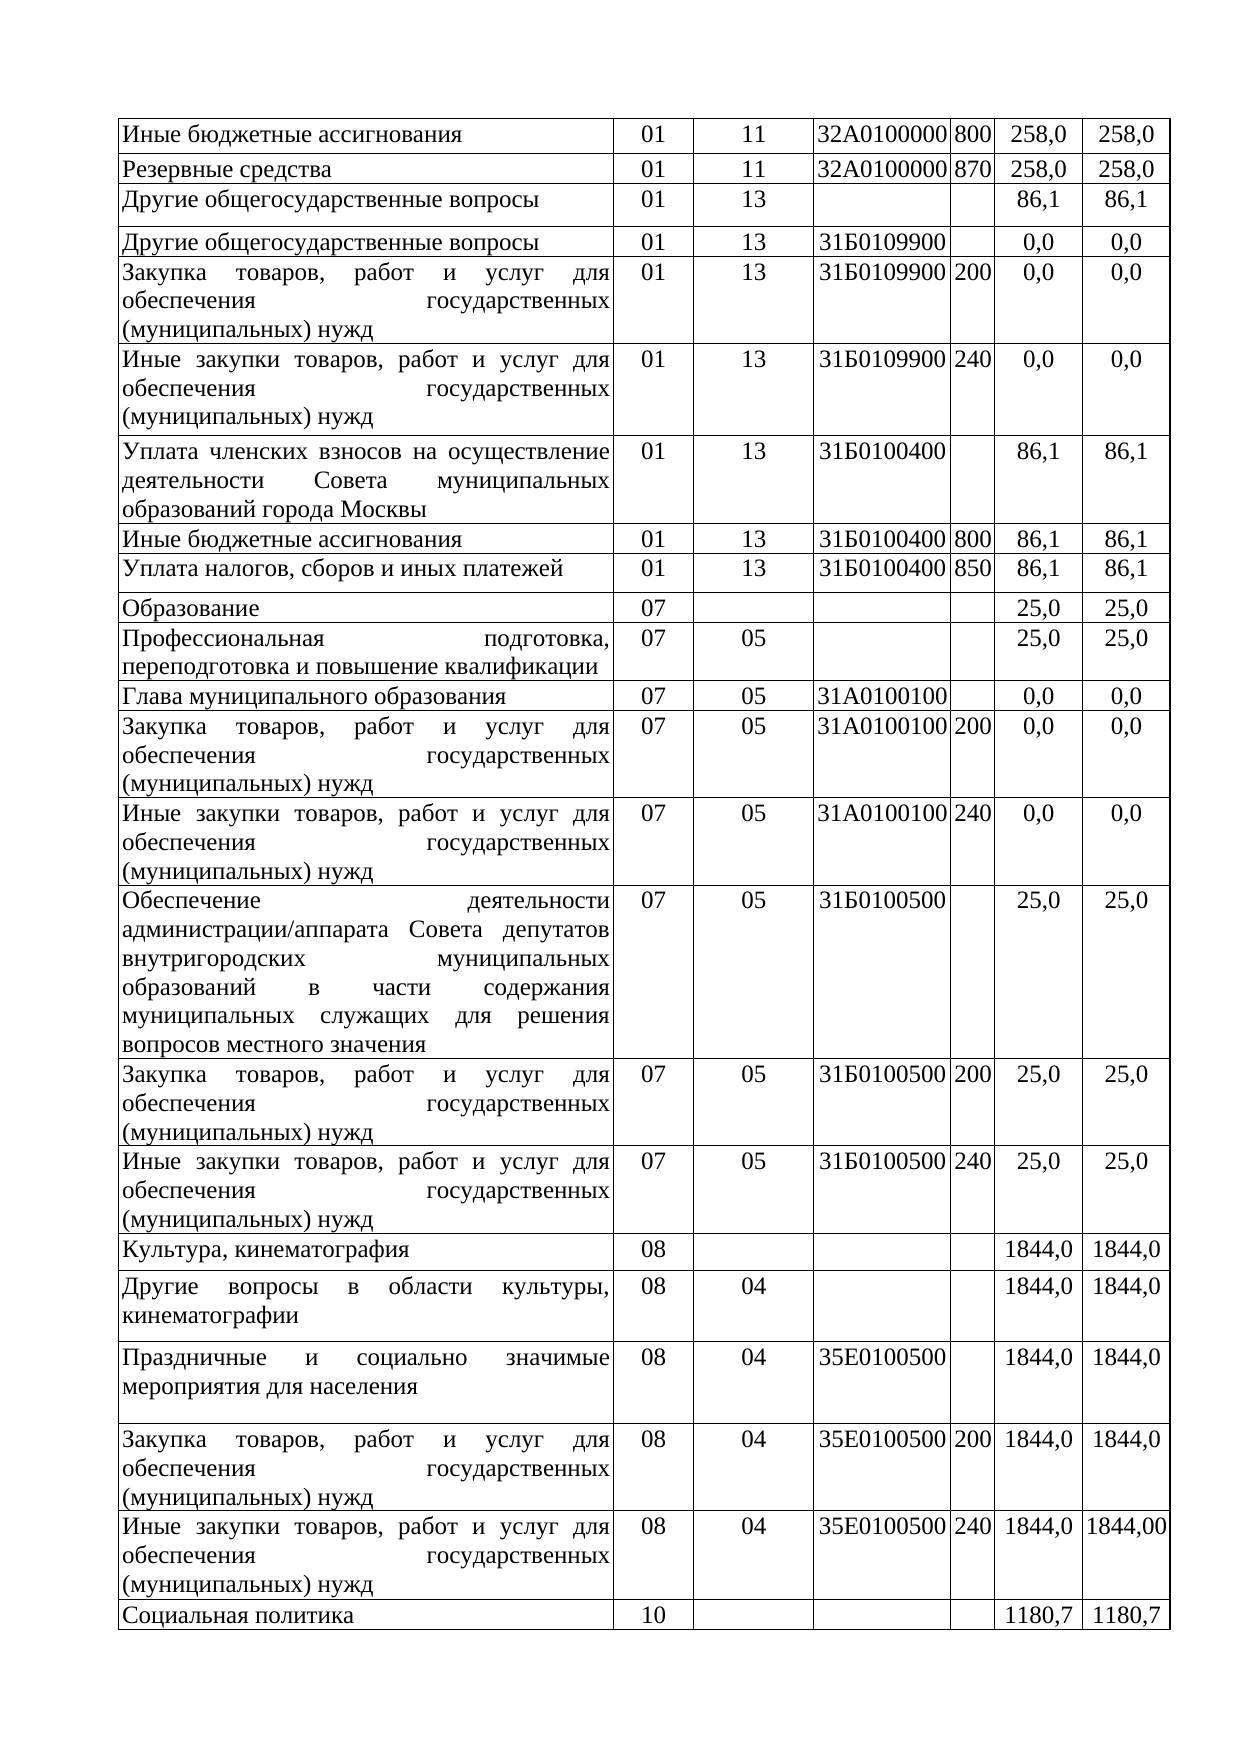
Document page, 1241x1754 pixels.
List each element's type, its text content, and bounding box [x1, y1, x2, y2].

table_cell 05 [694, 1059, 813, 1145]
table_cell 13 [694, 524, 813, 552]
table_cell 01 [614, 154, 693, 183]
table_cell 25,0 [1083, 1146, 1169, 1233]
table_cell Закупка товаров, работ и услуг для обеспечения государственных (муниципальных) нужд [119, 257, 613, 343]
table_cell 200 [951, 711, 994, 797]
table_cell 1844,0 [1083, 1271, 1169, 1341]
table_cell 25,0 [995, 593, 1082, 622]
table_cell 1844,0 [995, 1271, 1082, 1341]
table_cell 01 [614, 257, 693, 343]
table_cell 1180,7 [1083, 1600, 1169, 1629]
table_cell 0,0 [1083, 711, 1169, 797]
table_cell 07 [614, 886, 693, 1058]
table_cell 1844,0 [1083, 1424, 1169, 1510]
table_cell 870 [951, 154, 994, 183]
table_cell Другие общегосударственные вопросы [119, 184, 613, 226]
table_cell 240 [951, 1146, 994, 1233]
table_cell 08 [614, 1271, 693, 1341]
table_cell [694, 593, 813, 622]
table_cell [951, 1234, 994, 1270]
table_cell 240 [951, 1511, 994, 1599]
table_cell 1844,0 [1083, 1234, 1169, 1270]
table_cell 200 [951, 257, 994, 343]
table_cell [814, 1234, 950, 1270]
table_cell Закупка товаров, работ и услуг для обеспечения государственных (муниципальных) нужд [119, 1424, 613, 1510]
table_cell Образование [119, 593, 613, 622]
table_cell 31А0100100 [814, 681, 950, 710]
table_cell 1844,00 [1083, 1511, 1169, 1599]
table_cell Культура, кинематография [119, 1234, 613, 1270]
table_cell 13 [694, 257, 813, 343]
table_cell 850 [951, 554, 994, 592]
table_cell [951, 1342, 994, 1423]
table_cell Обеспечение деятельности администрации/аппарата Совета депутатов внутригородских муниципальных образований в части содержания муниципальных служащих для решения вопросов местного значения [119, 886, 613, 1058]
table_cell 25,0 [1083, 886, 1169, 1058]
table_cell 05 [694, 886, 813, 1058]
table_cell Иные бюджетные ассигнования [119, 524, 613, 552]
table_cell 258,0 [1083, 154, 1169, 183]
table_cell 86,1 [995, 436, 1082, 523]
table_cell [814, 593, 950, 622]
table_cell Иные закупки товаров, работ и услуг для обеспечения государственных (муниципальных) нужд [119, 1511, 613, 1599]
table_cell 31А0100100 [814, 798, 950, 884]
table_cell [951, 436, 994, 523]
table_cell 31А0100100 [814, 711, 950, 797]
table_cell 25,0 [995, 886, 1082, 1058]
table_cell 86,1 [995, 184, 1082, 226]
table_cell [951, 1271, 994, 1341]
table_cell 31Б0100500 [814, 1059, 950, 1145]
table_cell 31Б0109900 [814, 227, 950, 256]
table_cell 0,0 [1083, 681, 1169, 710]
table_cell 11 [694, 119, 813, 153]
table_cell 25,0 [1083, 593, 1169, 622]
table_cell 04 [694, 1342, 813, 1423]
table_cell 35Е0100500 [814, 1511, 950, 1599]
table_cell 31Б0100400 [814, 554, 950, 592]
table_cell Праздничные и социально значимые мероприятия для населения [119, 1342, 613, 1423]
table_cell [694, 1600, 813, 1629]
table_cell 13 [694, 436, 813, 523]
table_cell 07 [614, 1059, 693, 1145]
table_cell 07 [614, 711, 693, 797]
table_cell [951, 681, 994, 710]
table_cell 31Б0109900 [814, 344, 950, 435]
table_cell 1844,0 [995, 1342, 1082, 1423]
table_cell Иные бюджетные ассигнования [119, 119, 613, 153]
table_cell 800 [951, 119, 994, 153]
table_cell 0,0 [995, 344, 1082, 435]
table_cell 05 [694, 681, 813, 710]
table_cell 25,0 [1083, 1059, 1169, 1145]
table_cell 86,1 [995, 524, 1082, 552]
table_cell 200 [951, 1424, 994, 1510]
table_cell 0,0 [1083, 227, 1169, 256]
table_cell Глава муниципального образования [119, 681, 613, 710]
table_cell 11 [694, 154, 813, 183]
table_cell 05 [694, 623, 813, 680]
table_cell 07 [614, 1146, 693, 1233]
table_cell 25,0 [1083, 623, 1169, 680]
table_cell 05 [694, 711, 813, 797]
table_cell [951, 184, 994, 226]
table_cell Социальная политика [119, 1600, 613, 1629]
table_cell 08 [614, 1511, 693, 1599]
table_cell 0,0 [995, 227, 1082, 256]
table_cell 86,1 [995, 554, 1082, 592]
table_cell Уплата членских взносов на осуществление деятельности Совета муниципальных образований города Москвы [119, 436, 613, 523]
table_cell Другие вопросы в области культуры, кинематографии [119, 1271, 613, 1341]
table_cell Резервные средства [119, 154, 613, 183]
table_cell 240 [951, 344, 994, 435]
table_cell 0,0 [1083, 344, 1169, 435]
table_cell 258,0 [1083, 119, 1169, 153]
table_cell Иные закупки товаров, работ и услуг для обеспечения государственных (муниципальных) нужд [119, 1146, 613, 1233]
table_cell 0,0 [995, 257, 1082, 343]
table_cell [951, 1600, 994, 1629]
table_cell 86,1 [1083, 436, 1169, 523]
table_cell 1844,0 [995, 1424, 1082, 1510]
table_cell 1180,7 [995, 1600, 1082, 1629]
table_cell 01 [614, 344, 693, 435]
table_cell 0,0 [1083, 798, 1169, 884]
table_cell Иные закупки товаров, работ и услуг для обеспечения государственных (муниципальных) нужд [119, 798, 613, 884]
table_cell 01 [614, 184, 693, 226]
table_cell 200 [951, 1059, 994, 1145]
table_cell [951, 886, 994, 1058]
table_cell 1844,0 [1083, 1342, 1169, 1423]
table_cell 86,1 [1083, 184, 1169, 226]
table_cell 01 [614, 436, 693, 523]
table_cell 86,1 [1083, 554, 1169, 592]
table_cell 01 [614, 554, 693, 592]
table_cell [951, 593, 994, 622]
table_cell 31Б0100500 [814, 886, 950, 1058]
table_cell [694, 1234, 813, 1270]
table_cell 25,0 [995, 1059, 1082, 1145]
table_cell 0,0 [995, 798, 1082, 884]
table_cell 32А0100000 [814, 154, 950, 183]
table_cell 35Е0100500 [814, 1424, 950, 1510]
table_cell 31Б0109900 [814, 257, 950, 343]
table_cell [951, 227, 994, 256]
table_cell 35Е0100500 [814, 1342, 950, 1423]
table_cell 05 [694, 798, 813, 884]
table_cell 0,0 [1083, 257, 1169, 343]
table_cell 10 [614, 1600, 693, 1629]
table_cell Иные закупки товаров, работ и услуг для обеспечения государственных (муниципальных) нужд [119, 344, 613, 435]
table_cell 0,0 [995, 681, 1082, 710]
table_cell 07 [614, 681, 693, 710]
table_cell 07 [614, 593, 693, 622]
table_cell Закупка товаров, работ и услуг для обеспечения государственных (муниципальных) нужд [119, 711, 613, 797]
table_cell 31Б0100400 [814, 436, 950, 523]
table_cell 258,0 [995, 154, 1082, 183]
table_cell 08 [614, 1424, 693, 1510]
table_cell 86,1 [1083, 524, 1169, 552]
table_cell 04 [694, 1424, 813, 1510]
table_cell 07 [614, 798, 693, 884]
table_cell 25,0 [995, 623, 1082, 680]
table_cell Профессиональная подготовка, переподготовка и повышение квалификации [119, 623, 613, 680]
table_cell 240 [951, 798, 994, 884]
table_cell Уплата налогов, сборов и иных платежей [119, 554, 613, 592]
table_cell 08 [614, 1342, 693, 1423]
table_cell 31Б0100500 [814, 1146, 950, 1233]
table_cell [951, 623, 994, 680]
table_cell 13 [694, 184, 813, 226]
table_cell 04 [694, 1511, 813, 1599]
table_cell 0,0 [995, 711, 1082, 797]
table_cell 31Б0100400 [814, 524, 950, 552]
table_cell 1844,0 [995, 1234, 1082, 1270]
table_cell [814, 1271, 950, 1341]
table_cell 05 [694, 1146, 813, 1233]
table_cell 32А0100000 [814, 119, 950, 153]
table_cell 08 [614, 1234, 693, 1270]
table_cell [814, 623, 950, 680]
table_cell Закупка товаров, работ и услуг для обеспечения государственных (муниципальных) нужд [119, 1059, 613, 1145]
table_cell Другие общегосударственные вопросы [119, 227, 613, 256]
table_cell 01 [614, 524, 693, 552]
table_cell 13 [694, 227, 813, 256]
table_cell 01 [614, 119, 693, 153]
table_cell 25,0 [995, 1146, 1082, 1233]
table_cell 13 [694, 554, 813, 592]
table_cell 13 [694, 344, 813, 435]
table_cell 258,0 [995, 119, 1082, 153]
table_cell 01 [614, 227, 693, 256]
table_cell 1844,0 [995, 1511, 1082, 1599]
table_cell [814, 1600, 950, 1629]
table_cell 04 [694, 1271, 813, 1341]
table_cell [814, 184, 950, 226]
table_cell 07 [614, 623, 693, 680]
table_cell 800 [951, 524, 994, 552]
